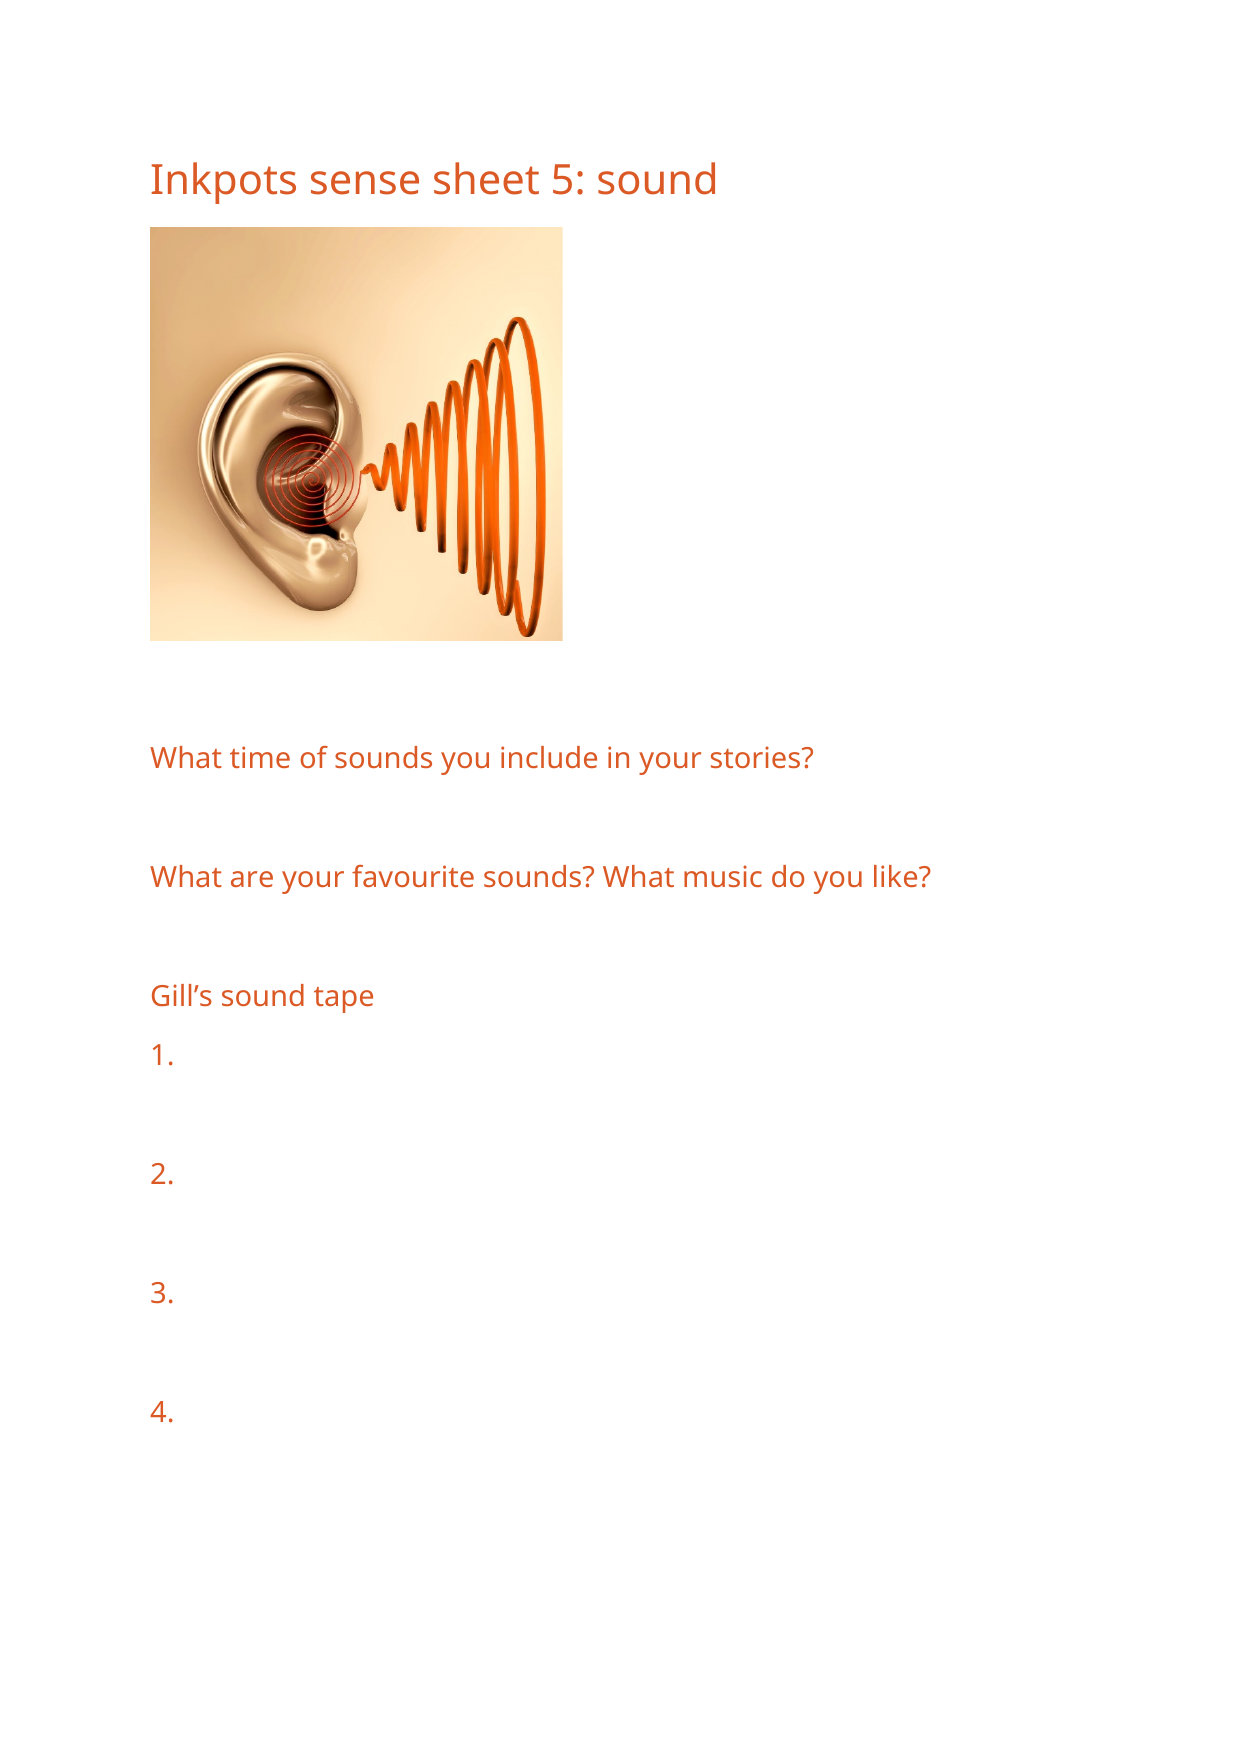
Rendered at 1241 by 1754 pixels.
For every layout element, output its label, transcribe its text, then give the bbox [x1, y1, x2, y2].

text 3. [150, 1272, 1090, 1312]
text Inkpots sense sheet 5: sound [150, 150, 1090, 207]
text What time of sounds you include in your stories? [150, 737, 1090, 777]
text 4. [150, 1391, 1090, 1431]
text 2. [150, 1153, 1090, 1193]
text What are your favourite sounds? What music do you like? [150, 856, 1090, 896]
picture [150, 227, 563, 641]
text Gill’s sound tape [150, 975, 1090, 1015]
text 1. [150, 1034, 1090, 1074]
